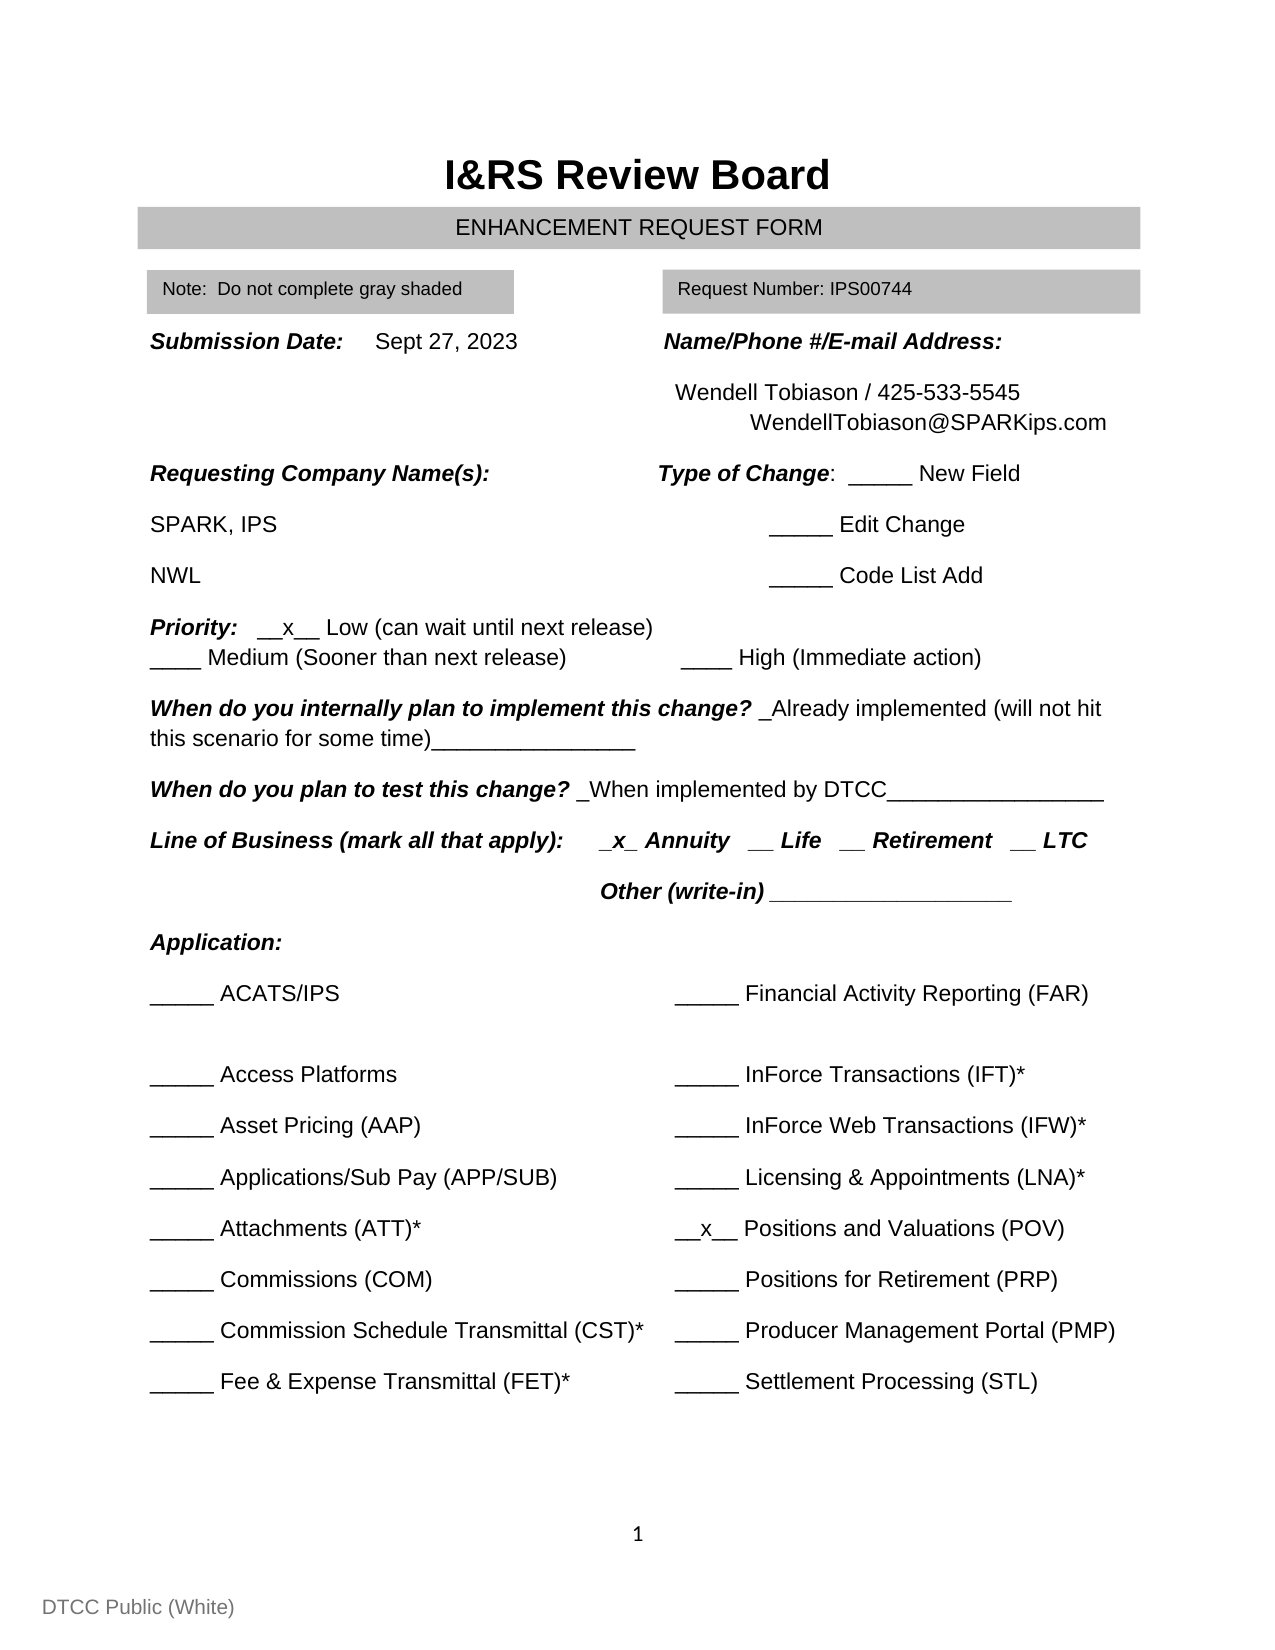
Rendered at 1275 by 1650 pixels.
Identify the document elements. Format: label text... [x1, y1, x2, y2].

text Other (write-in) ___________________ [525, 878, 1125, 904]
text _____ Access Platforms _____ InForce Transactions (IFT)* [150, 1061, 1125, 1088]
text Line of Business (mark all that apply): _x_ Annuity __ Life __ Retirement __ LTC [150, 827, 1125, 853]
text _____ Asset Pricing (AAP) _____ InForce Web Transactions (IFW)* [150, 1112, 1125, 1139]
text _____ Attachments (ATT)* __x__ Positions and Valuations (POV) [150, 1214, 1125, 1241]
text Submission Date: Sept 27, 2023 Name/Phone #/E-mail Address: [150, 328, 1125, 354]
text _____ Commission Schedule Transmittal (CST)* _____ Producer Management Portal (PMP) [150, 1317, 1125, 1343]
text _____ Commissions (COM) _____ Positions for Retirement (PRP) [150, 1266, 1125, 1292]
text Wendell Tobiason / 425-533-5545 WendellTobiason@SPARKips.com [150, 379, 1125, 436]
text I&RS Review Board [150, 150, 1125, 198]
text When do you plan to test this change? _When implemented by DTCC_________________ [150, 776, 1125, 802]
text _____ Applications/Sub Pay (APP/SUB) _____ Licensing & Appointments (LNA)* [150, 1163, 1125, 1190]
text Application: [150, 929, 1125, 955]
text SPARK, IPS _____ Edit Change [150, 511, 1125, 538]
text Requesting Company Name(s): Type of Change: _____ New Field [150, 460, 1125, 487]
text _____ ACATS/IPS _____ Financial Activity Reporting (FAR) [150, 980, 1125, 1037]
text When do you internally plan to implement this change? _Already implemented (will not hit this scenario for some time)________________ [150, 695, 1125, 751]
text Priority: __x__ Low (can wait until next release) ____ Medium (Sooner than next release) ____ High (Immediate action) [150, 613, 1125, 670]
text _____ Fee & Expense Transmittal (FET)* _____ Settlement Processing (STL) [150, 1368, 1125, 1394]
text NWL _____ Code List Add [150, 562, 1125, 589]
